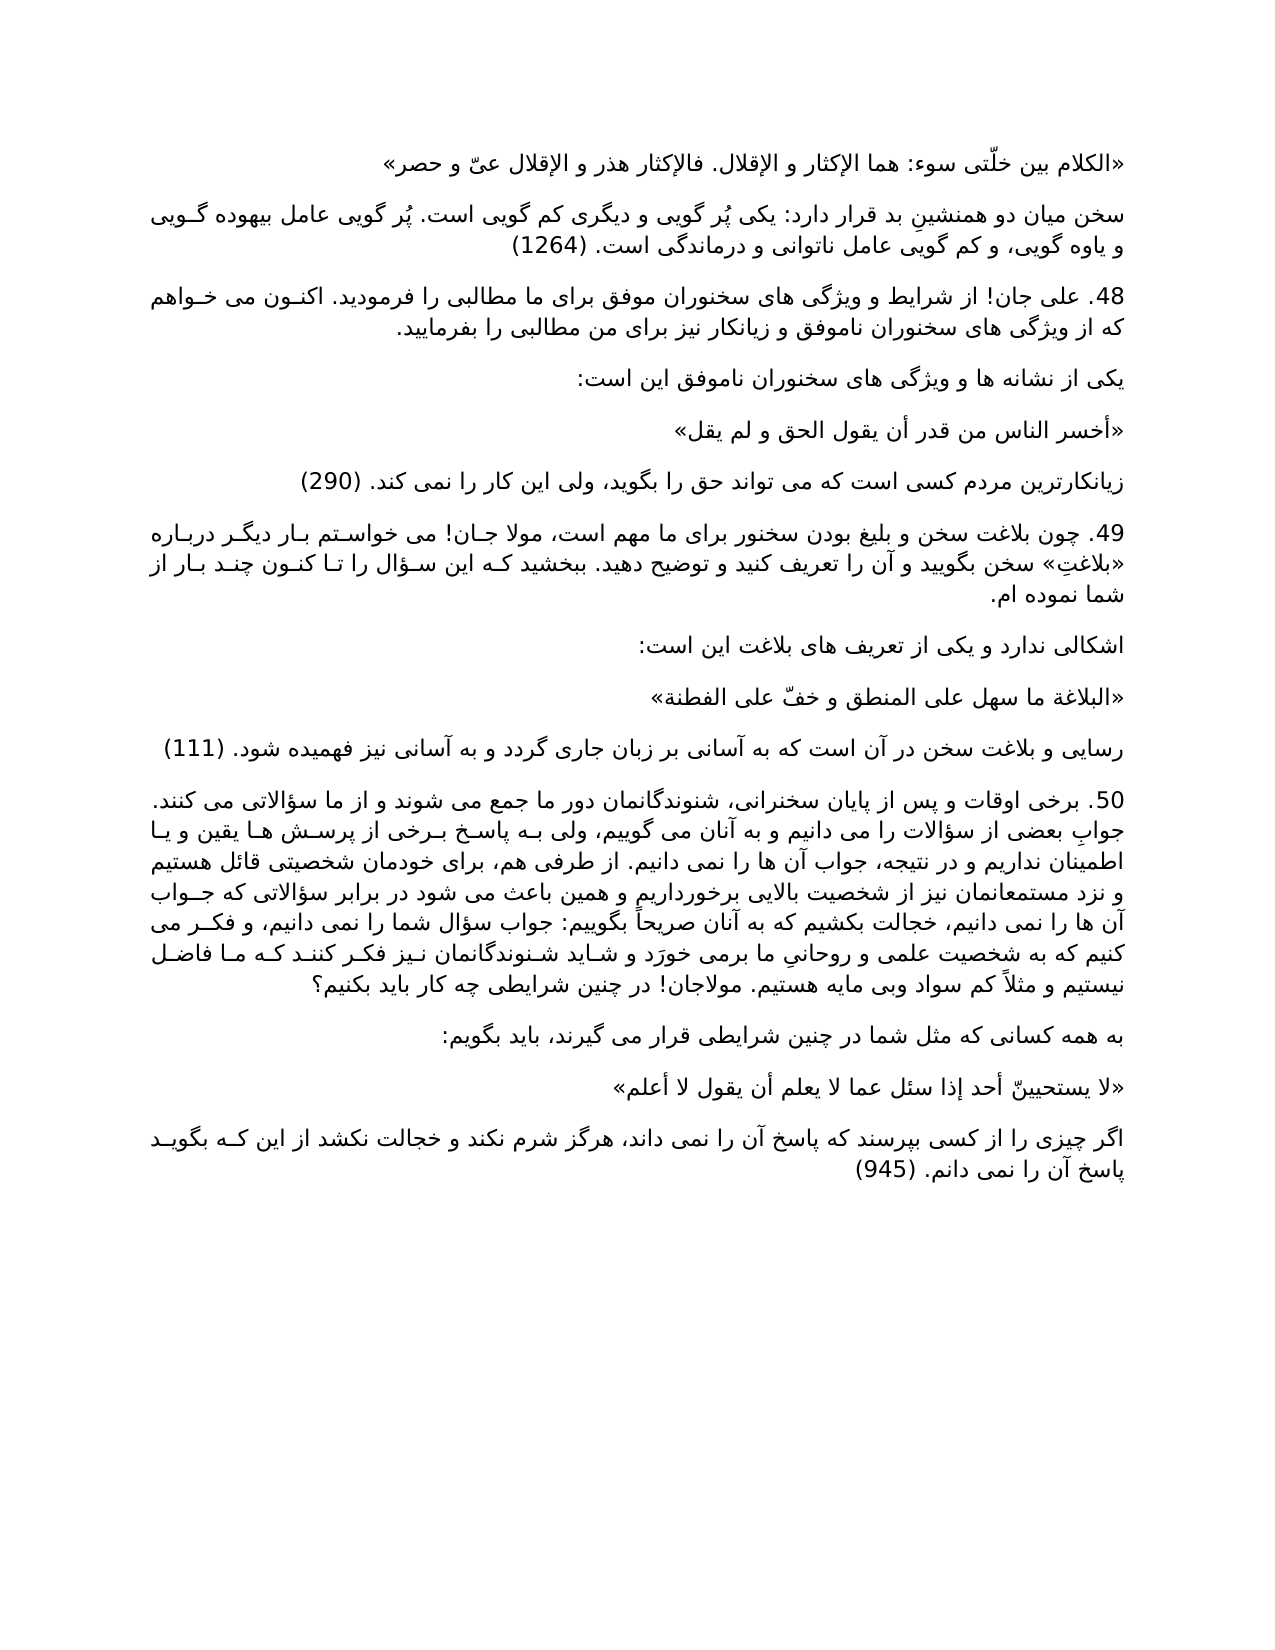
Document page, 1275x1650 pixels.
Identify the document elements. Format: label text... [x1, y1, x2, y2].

text «لا یستحیینّ أحد إذا سئل عما لا یعلم أن یقول لا أعلم» [150, 1074, 1125, 1100]
text رسایی و بلاغت سخن در آن است که به آسانی بر زبان جاری گردد و به آسانی نیز فهمیده شود. (111) [150, 736, 1125, 762]
text 49. چون بلاغت سخن و بلیغ بودن سخنور برای ما مهم است، مولا جان! می خواستم بار دیگر درباره «بلاغتِ» سخن بگویید و آن را تعریف کنید و توضیح دهید. ببخشید که این سؤال را تا کنون چند بار از شما نموده ام. [150, 520, 1125, 608]
text زیانکارترین مردم کسی است که می تواند حق را بگوید، ولی این کار را نمی کند. (290) [150, 468, 1125, 495]
text «أخسر الناس من قدر أن یقول الحق و لم یقل» [150, 417, 1125, 444]
text «الکلام بین خلّتی سوء: هما الإکثار و الإقلال. فالإکثار هذر و الإقلال عیّ و حصر» [150, 150, 1125, 177]
text 48. علی جان! از شرایط و ویژگی های سخنوران موفق برای ما مطالبی را فرمودید. اکنون می خواهم که از ویژگی های سخنوران ناموفق و زیانکار نیز برای من مطالبی را بفرمایید. [150, 283, 1125, 341]
text یکی از نشانه ها و ویژگی های سخنوران ناموفق این است: [150, 366, 1125, 392]
text به همه کسانی که مثل شما در چنین شرایطی قرار می گیرند، باید بگویم: [150, 1022, 1125, 1049]
text اگر چیزی را از کسی بپرسند که پاسخ آن را نمی داند، هرگز شرم نکند و خجالت نکشد از این که بگوید پاسخ آن را نمی دانم. (945) [150, 1125, 1125, 1182]
text اشکالی ندارد و یکی از تعریف های بلاغت این است: [150, 633, 1125, 659]
text 50. برخی اوقات و پس از پایان سخنرانی، شنوندگانمان دور ما جمع می شوند و از ما سؤالاتی می کنند. جوابِ بعضی از سؤالات را می دانیم و به آنان می گوییم، ولی به پاسخ برخی از پرسش ها یقین و یا اطمینان نداریم و در نتیجه، جواب آن ها را نمی دانیم. از طرفی هم، برای خودمان شخصیتی قائل هستیم و نزد مستمعانمان نیز از شخصیت بالایی برخورداریم و همین باعث می شود در برابر سؤالاتی که جواب آن ها را نمی دانیم، خجالت بکشیم که به آنان صریحاً بگوییم: جواب سؤال شما را نمی دانیم، و فکر می کنیم که به شخصیت علمی و روحانیِ ما برمی خورَد و شاید شنوندگانمان نیز فکر کنند که ما فاضل نیستیم و مثلاً کم سواد وبی مایه هستیم. مولاجان! در چنین شرایطی چه کار باید بکنیم؟ [150, 787, 1125, 997]
text «البلاغة ما سهل علی المنطق و خفّ علی الفطنة» [150, 684, 1125, 711]
text سخن میان دو همنشینِ بد قرار دارد: یکی پُر گویی و دیگری کم گویی است. پُر گویی عامل بیهوده گویی و یاوه گویی، و کم گویی عامل ناتوانی و درماندگی است. (1264) [150, 201, 1125, 259]
